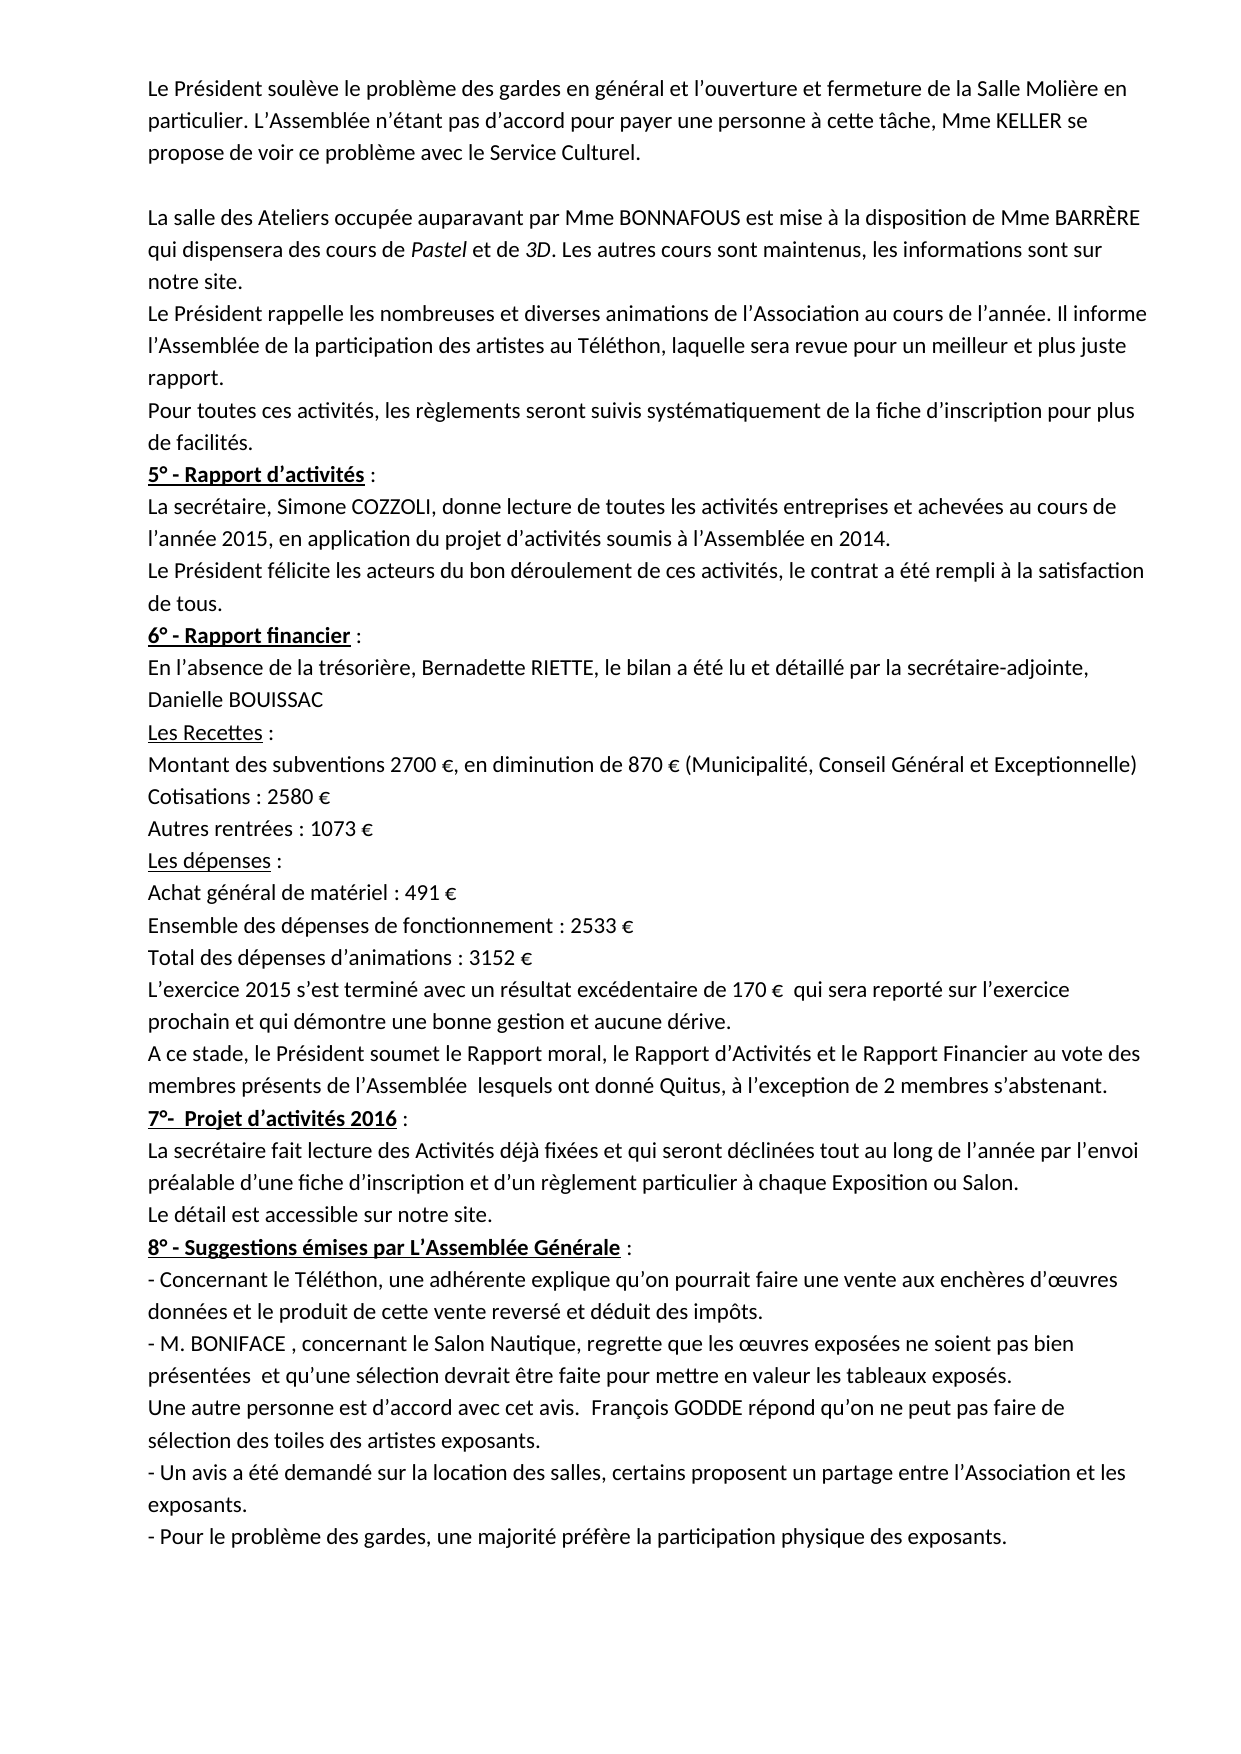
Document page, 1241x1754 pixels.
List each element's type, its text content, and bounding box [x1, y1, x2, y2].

text - Pour le problème des gardes, une majorité préfère la participation physique des exposants. [148, 1522, 1152, 1550]
text La salle des Ateliers occupée auparavant par Mme BONNAFOUS est mise à la disposition de Mme BARRÈRE qui dispensera des cours de Pastel et de 3D. Les autres cours sont maintenus, les informations sont sur notre site. [148, 203, 1152, 295]
text Achat général de matériel : 491 € [148, 878, 1152, 907]
text La secrétaire fait lecture des Activités déjà fixées et qui seront déclinées tout au long de l’année par l’envoi préalable d’une fiche d’inscription et d’un règlement particulier à chaque Exposition ou Salon. [148, 1136, 1152, 1196]
text Le Président soulève le problème des gardes en général et l’ouverture et fermeture de la Salle Molière en particulier. L’Assemblée n’étant pas d’accord pour payer une personne à cette tâche, Mme KELLER se propose de voir ce problème avec le Service Culturel. [148, 74, 1152, 166]
text - Un avis a été demandé sur la location des salles, certains proposent un partage entre l’Association et les exposants. [148, 1458, 1152, 1518]
text Les Recettes : [148, 718, 1152, 746]
text Les dépenses : [148, 846, 1152, 874]
text Une autre personne est d’accord avec cet avis. François GODDE répond qu’on ne peut pas faire de sélection des toiles des artistes exposants. [148, 1393, 1152, 1454]
text Le détail est accessible sur notre site. [148, 1200, 1152, 1228]
text - M. BONIFACE , concernant le Salon Nautique, regrette que les œuvres exposées ne soient pas bien présentées et qu’une sélection devrait être faite pour mettre en valeur les tableaux exposés. [148, 1329, 1152, 1389]
text A ce stade, le Président soumet le Rapport moral, le Rapport d’Activités et le Rapport Financier au vote des membres présents de l’Assemblée lesquels ont donné Quitus, à l’exception de 2 membres s’abstenant. [148, 1039, 1152, 1100]
text Le Président rappelle les nombreuses et diverses animations de l’Association au cours de l’année. Il informe l’Assemblée de la participation des artistes au Téléthon, laquelle sera revue pour un meilleur et plus juste rapport. [148, 299, 1152, 392]
text 8° - Suggestions émises par L’Assemblée Générale : [148, 1233, 1152, 1261]
text L’exercice 2015 s’est terminé avec un résultat excédentaire de 170 € qui sera reporté sur l’exercice prochain et qui démontre une bonne gestion et aucune dérive. [148, 975, 1152, 1035]
text 5° - Rapport d’activités : [148, 460, 1152, 488]
text Ensemble des dépenses de fonctionnement : 2533 € [148, 911, 1152, 939]
text 7°- Projet d’activités 2016 : [148, 1104, 1152, 1132]
text 6° - Rapport financier : [148, 621, 1152, 649]
text - Concernant le Téléthon, une adhérente explique qu’on pourrait faire une vente aux enchères d’œuvres données et le produit de cette vente reversé et déduit des impôts. [148, 1265, 1152, 1325]
text Cotisations : 2580 € [148, 782, 1152, 810]
text Total des dépenses d’animations : 3152 € [148, 943, 1152, 971]
text Pour toutes ces activités, les règlements seront suivis systématiquement de la fiche d’inscription pour plus de facilités. [148, 396, 1152, 456]
text Autres rentrées : 1073 € [148, 814, 1152, 842]
text En l’absence de la trésorière, Bernadette RIETTE, le bilan a été lu et détaillé par la secrétaire-adjointe, Danielle BOUISSAC [148, 653, 1152, 713]
text Montant des subventions 2700 €, en diminution de 870 € (Municipalité, Conseil Général et Exceptionnelle) [148, 750, 1152, 778]
text Le Président félicite les acteurs du bon déroulement de ces activités, le contrat a été rempli à la satisfaction de tous. [148, 557, 1152, 617]
text La secrétaire, Simone COZZOLI, donne lecture de toutes les activités entreprises et achevées au cours de l’année 2015, en application du projet d’activités soumis à l’Assemblée en 2014. [148, 492, 1152, 552]
